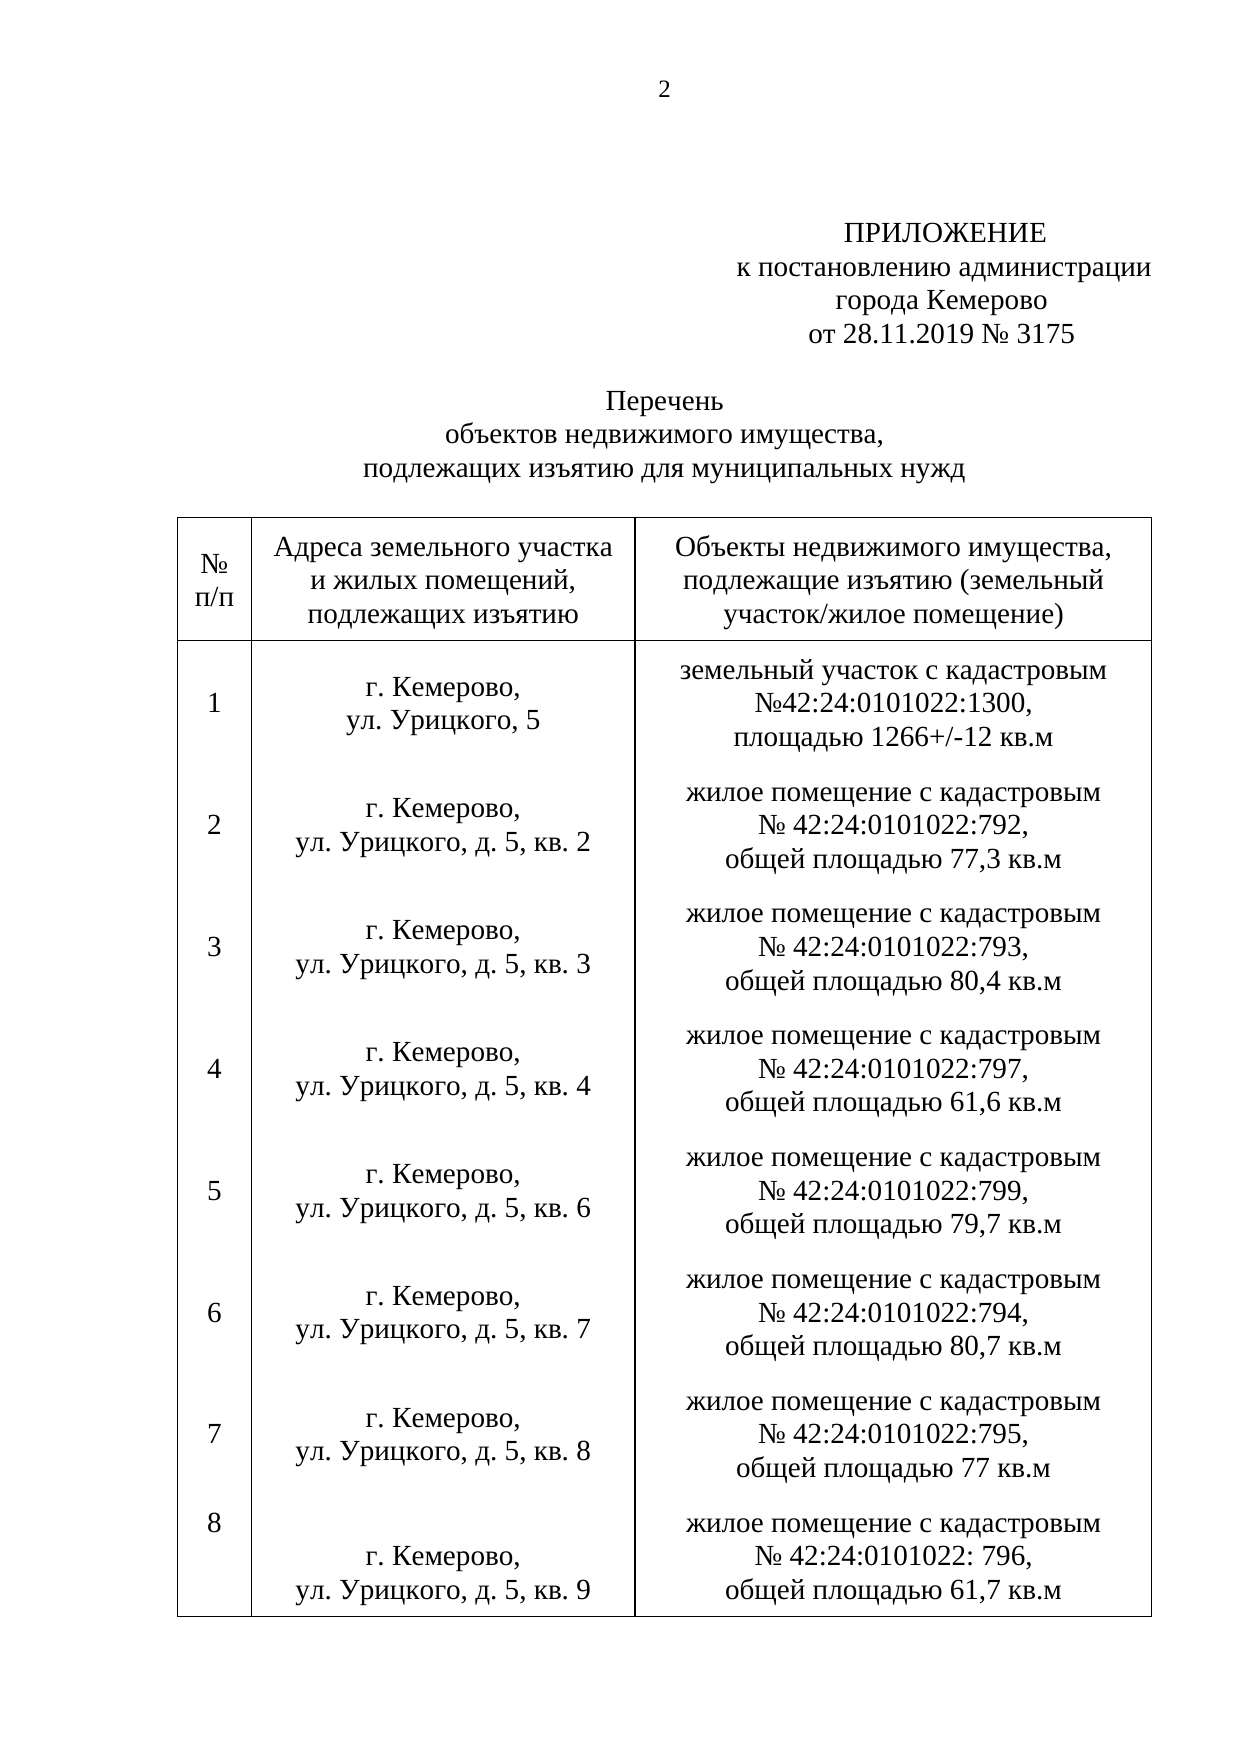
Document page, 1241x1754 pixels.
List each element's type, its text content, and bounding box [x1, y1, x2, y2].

table_cell 3 [178, 885, 251, 1007]
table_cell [636, 1494, 1151, 1616]
table_cell жилое помещение с кадастровым № 42:24:0101022:797, общей площадью 61,6 кв.м [636, 1007, 1151, 1129]
table_cell г. Кемерово, ул. Урицкого, 5 [252, 641, 634, 763]
table_cell жилое помещение с кадастровым № 42:24:0101022:795, общей площадью 77 кв.м [636, 1373, 1151, 1494]
table_cell жилое помещение с кадастровым № 42:24:0101022:799, общей площадью 79,7 кв.м [636, 1129, 1151, 1251]
table_cell 8 [178, 1494, 251, 1616]
table_cell г. Кемерово, ул. Урицкого, д. 5, кв. 2 [252, 763, 634, 885]
table_cell 5 [178, 1129, 251, 1251]
title Перечень [177, 383, 1152, 417]
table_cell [252, 1494, 634, 1616]
table_cell 2 [178, 763, 251, 885]
table_cell г. Кемерово, ул. Урицкого, д. 5, кв. 7 [252, 1251, 634, 1372]
table_cell г. Кемерово, ул. Урицкого, д. 5, кв. 6 [252, 1129, 634, 1251]
text от 28.11.2019 № 3175 [177, 316, 1152, 349]
table_cell 1 [178, 641, 251, 763]
table_cell жилое помещение с кадастровым № 42:24:0101022:794, общей площадью 80,7 кв.м [636, 1251, 1151, 1372]
table_cell жилое помещение с кадастровым № 42:24:0101022:793, общей площадью 80,4 кв.м [636, 885, 1151, 1007]
table_cell земельный участок с кадастровым №42:24:0101022:1300, площадью 1266+/-12 кв.м [636, 641, 1151, 763]
text города Кемерово [177, 282, 1152, 316]
table_cell 7 [178, 1373, 251, 1494]
title объектов недвижимого имущества, [177, 417, 1152, 450]
table_header Объекты недвижимого имущества, подлежащие изъятию (земельный участок/жилое помещение) [636, 518, 1151, 640]
table_cell 6 [178, 1251, 251, 1372]
table_header № п/п [178, 518, 251, 640]
table_header Адреса земельного участка и жилых помещений, подлежащих изъятию [252, 518, 634, 640]
title подлежащих изъятию для муниципальных нужд [177, 450, 1152, 484]
text ПРИЛОЖЕНИЕ [177, 215, 1152, 249]
table_cell г. Кемерово, ул. Урицкого, д. 5, кв. 8 [252, 1373, 634, 1494]
table_cell 4 [178, 1007, 251, 1129]
table_cell г. Кемерово, ул. Урицкого, д. 5, кв. 4 [252, 1007, 634, 1129]
table_cell г. Кемерово, ул. Урицкого, д. 5, кв. 3 [252, 885, 634, 1007]
text к постановлению администрации [177, 249, 1152, 282]
table_cell жилое помещение с кадастровым № 42:24:0101022:792, общей площадью 77,3 кв.м [636, 763, 1151, 885]
